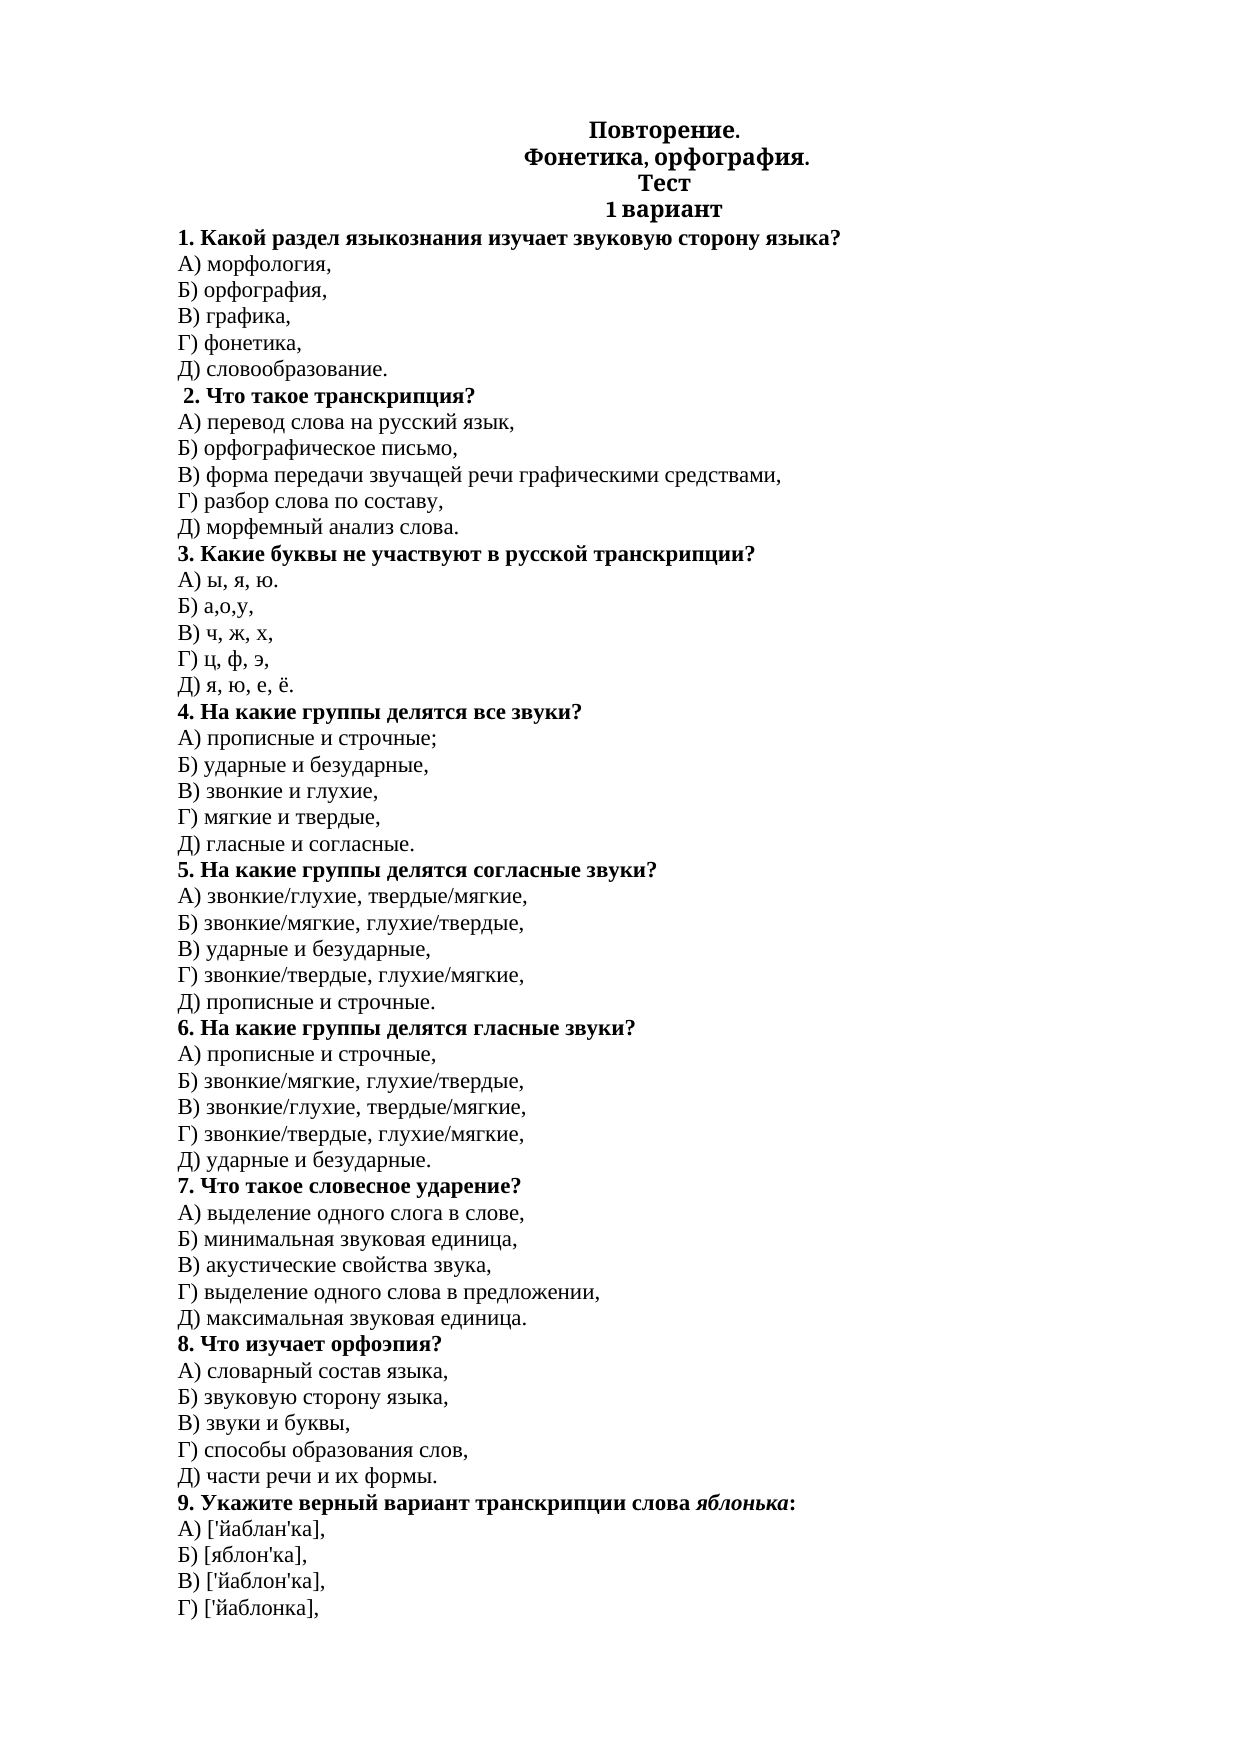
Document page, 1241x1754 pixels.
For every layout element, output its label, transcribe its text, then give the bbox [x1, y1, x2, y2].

text В) ч, ж, х, [177, 619, 1152, 645]
text Д) гласные и согласные. [177, 830, 1152, 856]
text 4. На какие группы делятся все звуки? [177, 698, 1152, 724]
text В) акустические свойства звука, [177, 1251, 1152, 1278]
text Тест [177, 171, 1152, 197]
text А) прописные и строчные; [177, 724, 1152, 751]
text А) словарный состав языка, [177, 1357, 1152, 1383]
text А) ['йаблан'ка], [177, 1515, 1152, 1541]
text Д) части речи и их формы. [177, 1462, 1152, 1488]
text Б) орфографическое письмо, [177, 434, 1152, 461]
text Г) ц, ф, э, [177, 645, 1152, 672]
text Б) [яблон'ка], [177, 1541, 1152, 1568]
text А) морфология, [177, 250, 1152, 276]
text Фонетика, орфография. [177, 144, 1152, 171]
text Д) словообразование. [177, 355, 1152, 382]
text Б) звонкие/мягкие, глухие/твердые, [177, 1067, 1152, 1093]
text В) графика, [177, 303, 1152, 329]
text Б) а,о,у, [177, 592, 1152, 619]
text Д) ударные и безударные. [177, 1146, 1152, 1172]
text Г) выделение одного слова в предложении, [177, 1278, 1152, 1304]
text 3. Какие буквы не участвуют в русской транскрипции? [177, 540, 1152, 566]
text Б) звонкие/мягкие, глухие/твердые, [177, 909, 1152, 935]
text Г) звонкие/твердые, глухие/мягкие, [177, 1119, 1152, 1146]
text 6. На какие группы делятся гласные звуки? [177, 1014, 1152, 1041]
text 1. Какой раздел языкознания изучает звуковую сторону языка? [177, 223, 1152, 250]
text А) звонкие/глухие, твердые/мягкие, [177, 882, 1152, 909]
text Д) я, ю, е, ё. [177, 672, 1152, 698]
text Д) прописные и строчные. [177, 988, 1152, 1014]
text 2. Что такое транскрипция? [177, 382, 1152, 408]
text В) звуки и буквы, [177, 1409, 1152, 1436]
text В) форма передачи звучащей речи графическими средствами, [177, 461, 1152, 487]
text Б) орфография, [177, 276, 1152, 303]
text Г) способы образования слов, [177, 1436, 1152, 1462]
text 7. Что такое словесное ударение? [177, 1172, 1152, 1199]
text Г) разбор слова по составу, [177, 487, 1152, 513]
text А) ы, я, ю. [177, 566, 1152, 592]
text В) ['йаблон'ка], [177, 1568, 1152, 1594]
text Б) минимальная звуковая единица, [177, 1225, 1152, 1251]
text 9. Укажите верный вариант транскрипции слова яблонька: [177, 1488, 1152, 1515]
text Г) звонкие/твердые, глухие/мягкие, [177, 961, 1152, 988]
text 8. Что изучает орфоэпия? [177, 1330, 1152, 1357]
text В) ударные и безударные, [177, 935, 1152, 961]
text Повторение. [177, 118, 1152, 144]
text Д) максимальная звуковая единица. [177, 1304, 1152, 1330]
text В) звонкие/глухие, твердые/мягкие, [177, 1093, 1152, 1119]
text Г) фонетика, [177, 329, 1152, 355]
text А) перевод слова на русский язык, [177, 408, 1152, 434]
text Г) ['йаблонка], [177, 1594, 1152, 1620]
text 1 вариант [177, 197, 1152, 223]
text Б) звуковую сторону языка, [177, 1383, 1152, 1409]
text Д) морфемный анализ слова. [177, 513, 1152, 540]
text А) прописные и строчные, [177, 1041, 1152, 1067]
text Г) мягкие и твердые, [177, 803, 1152, 830]
text 5. На какие группы делятся согласные звуки? [177, 856, 1152, 882]
text Б) ударные и безударные, [177, 751, 1152, 777]
text А) выделение одного слога в слове, [177, 1199, 1152, 1225]
text В) звонкие и глухие, [177, 777, 1152, 803]
